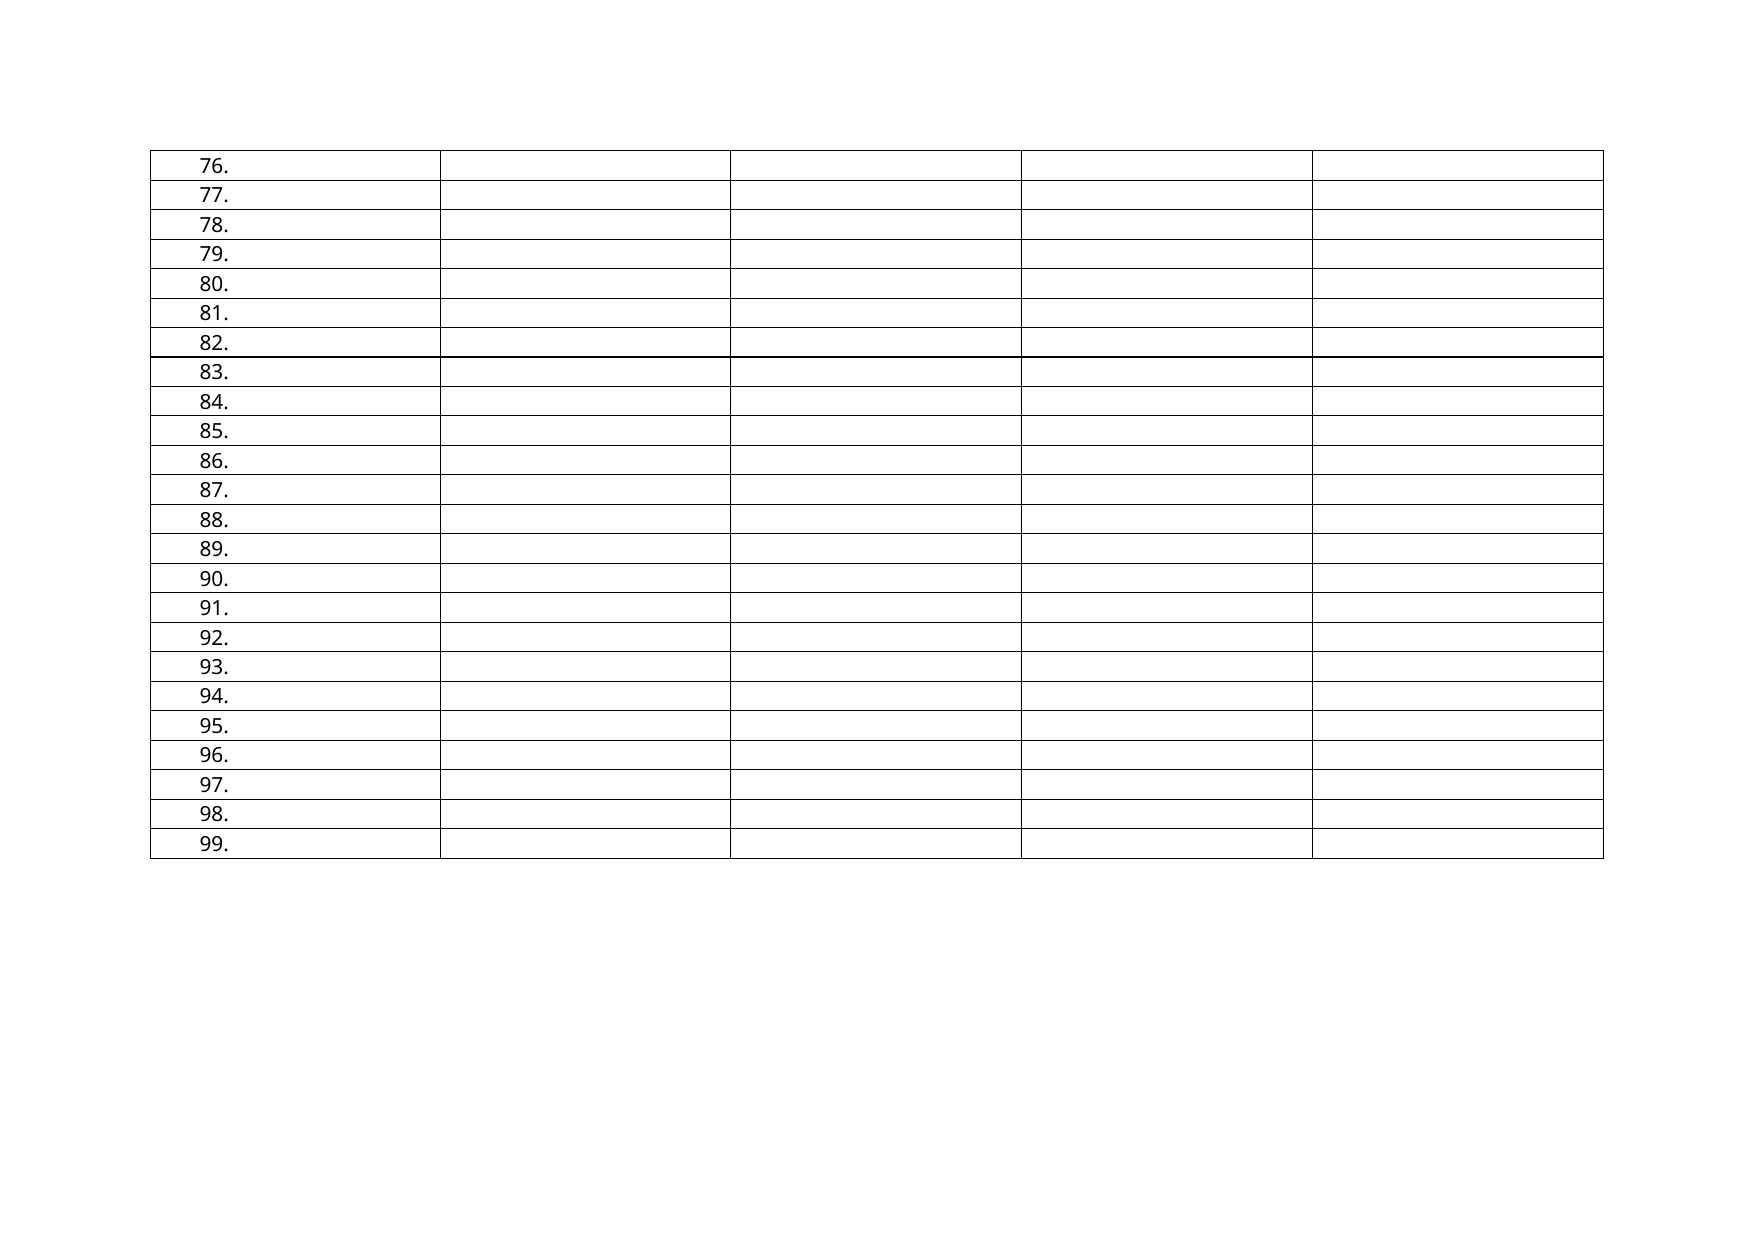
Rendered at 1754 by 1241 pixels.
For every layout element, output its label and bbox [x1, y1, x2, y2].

table_cell [441, 299, 730, 327]
table_cell [731, 534, 1021, 563]
table_cell [731, 416, 1021, 445]
table_cell [1313, 269, 1603, 297]
table_cell [441, 210, 730, 238]
table_cell [1022, 446, 1312, 474]
table_cell [441, 328, 730, 356]
table_cell [1313, 416, 1603, 445]
table_cell [731, 269, 1021, 297]
table_cell [731, 711, 1021, 739]
table_cell [1022, 564, 1312, 592]
table_cell [1022, 711, 1312, 739]
table_cell [1022, 505, 1312, 533]
table_cell [441, 593, 730, 622]
table_cell [731, 564, 1021, 592]
table_cell [441, 387, 730, 415]
table_cell [731, 682, 1021, 710]
table_cell [1022, 416, 1312, 445]
table_cell [1022, 800, 1312, 828]
table_cell [441, 800, 730, 828]
table_cell [441, 181, 730, 209]
table_cell [731, 387, 1021, 415]
table_cell [151, 210, 440, 238]
table_cell [1022, 682, 1312, 710]
table_cell [151, 623, 440, 651]
table_cell [1313, 475, 1603, 504]
table_cell [151, 269, 440, 297]
table_cell [151, 328, 440, 356]
table_cell [441, 446, 730, 474]
table_cell [441, 711, 730, 739]
table_cell [1313, 387, 1603, 415]
table_cell [731, 652, 1021, 681]
table_cell [731, 593, 1021, 622]
table_cell [151, 593, 440, 622]
table_cell [731, 505, 1021, 533]
table_cell [731, 829, 1021, 857]
table_cell [151, 711, 440, 739]
table_cell [151, 387, 440, 415]
table_cell [1313, 829, 1603, 857]
table_cell [441, 829, 730, 857]
table_cell [1313, 151, 1603, 179]
table_cell [1022, 181, 1312, 209]
table_cell [1313, 210, 1603, 238]
table_cell [441, 770, 730, 798]
table_cell [731, 741, 1021, 769]
table_cell [731, 623, 1021, 651]
table_cell [1022, 210, 1312, 238]
table_cell [441, 475, 730, 504]
table_cell [441, 416, 730, 445]
table_cell [441, 358, 730, 386]
table_cell [1313, 800, 1603, 828]
table_cell [1313, 446, 1603, 474]
table_cell [151, 770, 440, 798]
table_cell [441, 741, 730, 769]
table_cell [731, 240, 1021, 268]
table_cell [1313, 240, 1603, 268]
table_cell [151, 358, 440, 386]
table_cell [151, 416, 440, 445]
table_cell [1022, 151, 1312, 179]
table_cell [731, 328, 1021, 356]
table_cell [151, 741, 440, 769]
table_cell [441, 682, 730, 710]
table_cell [1022, 328, 1312, 356]
table_cell [1313, 181, 1603, 209]
table_cell [151, 564, 440, 592]
table_cell [1022, 741, 1312, 769]
table_cell [731, 770, 1021, 798]
table_cell [441, 534, 730, 563]
table_cell [151, 240, 440, 268]
table_cell [1022, 358, 1312, 386]
table_cell [441, 240, 730, 268]
table_cell [1022, 475, 1312, 504]
table_cell [731, 210, 1021, 238]
table_cell [441, 564, 730, 592]
table_cell [1313, 358, 1603, 386]
table_cell [1022, 269, 1312, 297]
table_cell [151, 181, 440, 209]
table_cell [151, 829, 440, 857]
table_cell [151, 446, 440, 474]
table_cell [731, 800, 1021, 828]
table_cell [1022, 240, 1312, 268]
table_cell [1313, 682, 1603, 710]
table_cell [1313, 652, 1603, 681]
table_cell [1022, 770, 1312, 798]
table_cell [731, 358, 1021, 386]
table_cell [1022, 623, 1312, 651]
table_cell [1022, 299, 1312, 327]
table_cell [1313, 299, 1603, 327]
table_cell [1313, 564, 1603, 592]
table_cell [441, 623, 730, 651]
table_cell [1313, 711, 1603, 739]
table_cell [1022, 387, 1312, 415]
table_cell [731, 446, 1021, 474]
table_cell [731, 299, 1021, 327]
table_cell [151, 534, 440, 563]
table_cell [1313, 623, 1603, 651]
table_cell [441, 505, 730, 533]
table_cell [441, 269, 730, 297]
table_cell [151, 505, 440, 533]
table_cell [151, 652, 440, 681]
table_cell [1313, 593, 1603, 622]
table_cell [1313, 741, 1603, 769]
table_cell [151, 800, 440, 828]
table_cell [441, 151, 730, 179]
table_cell [1313, 534, 1603, 563]
table_cell [1313, 505, 1603, 533]
table_cell [1313, 770, 1603, 798]
table_cell [731, 181, 1021, 209]
table_cell [1022, 534, 1312, 563]
table_cell [731, 151, 1021, 179]
table_cell [1313, 328, 1603, 356]
table_cell [1022, 652, 1312, 681]
table_cell [151, 299, 440, 327]
table_cell [441, 652, 730, 681]
table_cell [731, 475, 1021, 504]
table_cell [1022, 829, 1312, 857]
table_cell [151, 682, 440, 710]
table_cell [151, 151, 440, 179]
table_cell [151, 475, 440, 504]
table_cell [1022, 593, 1312, 622]
